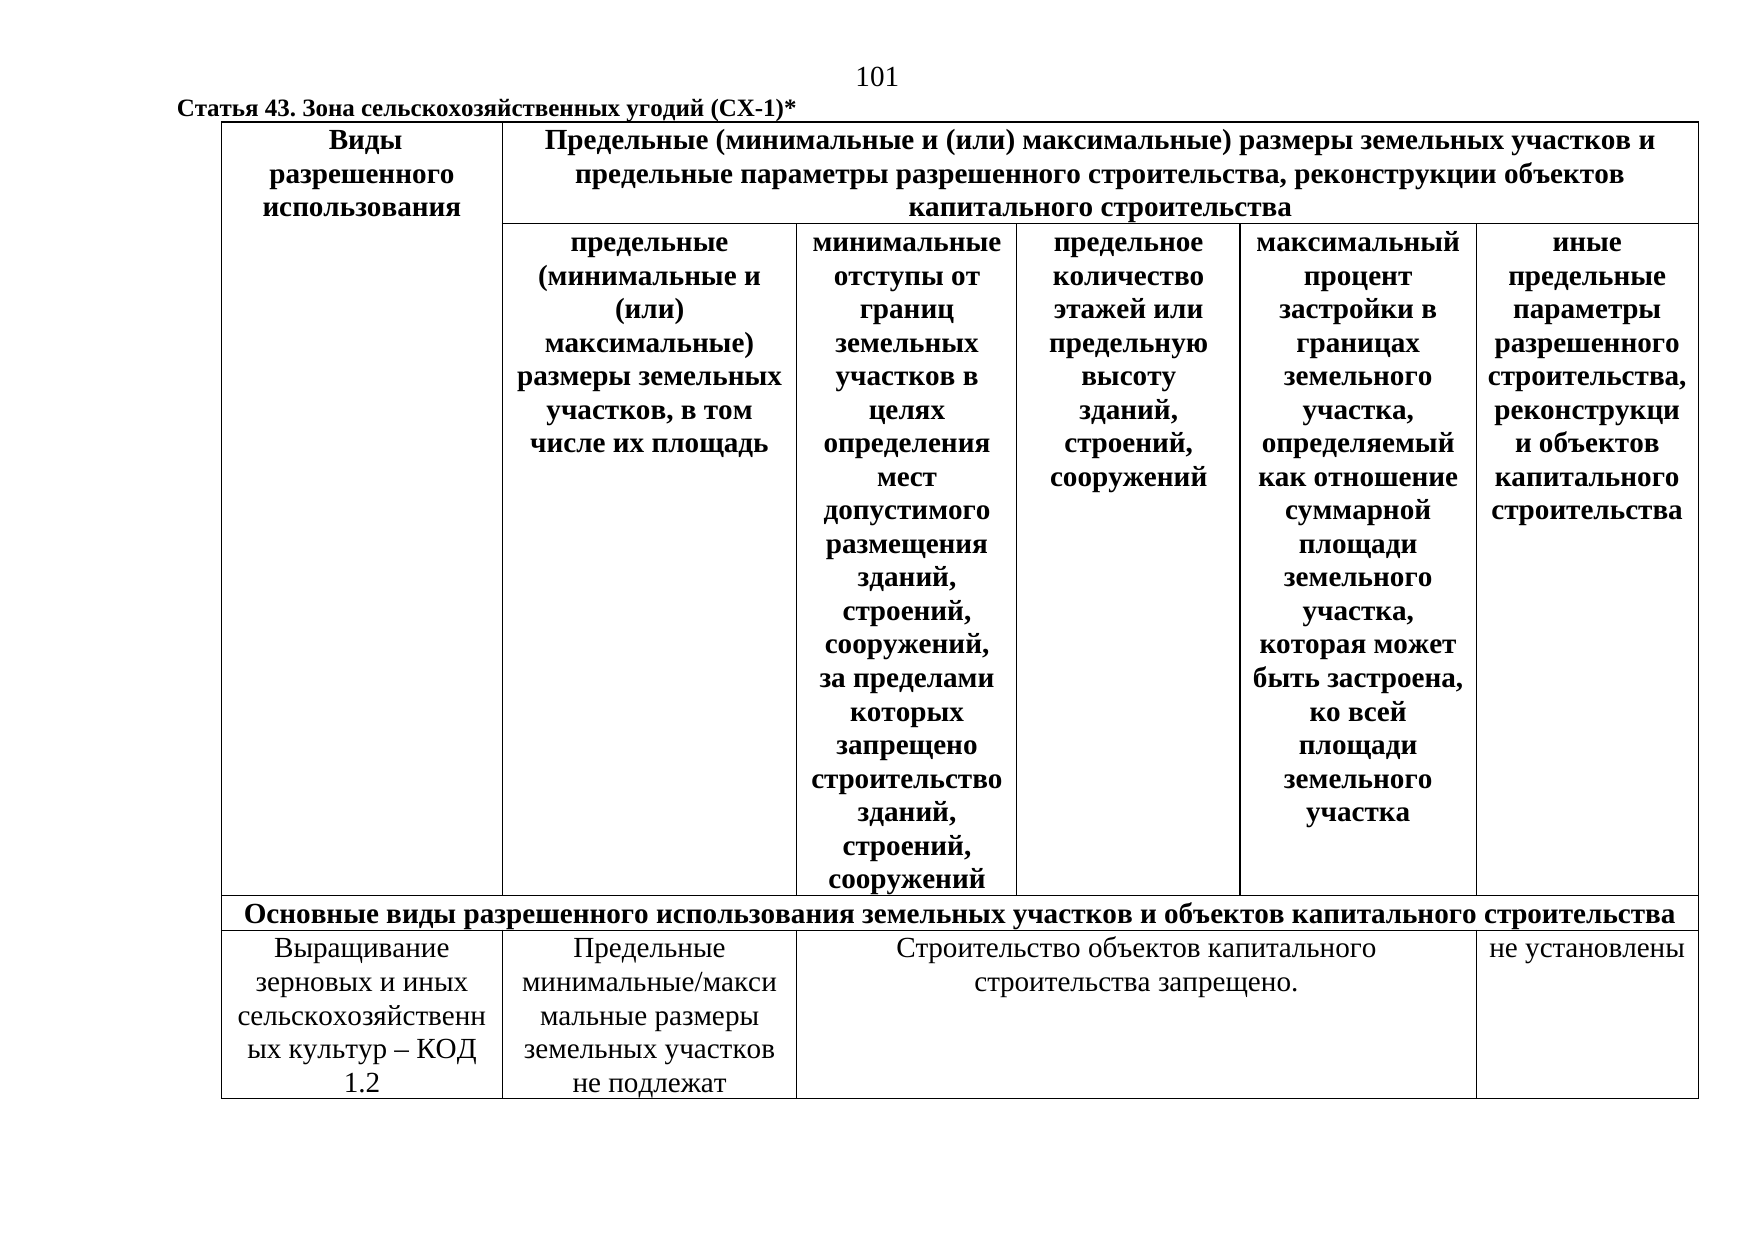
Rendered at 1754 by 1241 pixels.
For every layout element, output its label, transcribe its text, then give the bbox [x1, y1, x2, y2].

table_cell предельные (минимальные и (или) максимальные) размеры земельных участков, в том числе их площадь [503, 224, 796, 895]
table_cell иные предельные параметры разрешенного строительства, реконструкции объектов капитального строительства [1477, 224, 1698, 895]
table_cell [222, 931, 502, 1098]
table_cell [797, 931, 1476, 1098]
table_cell максимальный процент застройки в границах земельного участка, определяемый как отношение суммарной площади земельного участка, которая может быть застроена, ко всей площади земельного участка [1241, 224, 1476, 895]
table_cell минимальные отступы от границ земельных участков в целях определения мест допустимого размещения зданий, строений, сооружений, за пределами которых запрещено строительство зданий, строений, сооружений [797, 224, 1016, 895]
table_cell не установлены [1477, 931, 1698, 1098]
subtitle Статья 43. Зона сельскохозяйственных угодий (СХ-1)* [118, 93, 1636, 121]
table_header Предельные (минимальные и (или) максимальные) размеры земельных участков и предельные параметры разрешенного строительства, реконструкции объектов капитального строительства [503, 123, 1698, 223]
table_cell Основные виды разрешенного использования земельных участков и объектов капитального строительства [222, 896, 1698, 929]
table_cell предельное количество этажей или предельную высоту зданий, строений, сооружений [1017, 224, 1239, 895]
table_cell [503, 931, 796, 1098]
table_header Виды разрешенного использования [222, 123, 502, 895]
